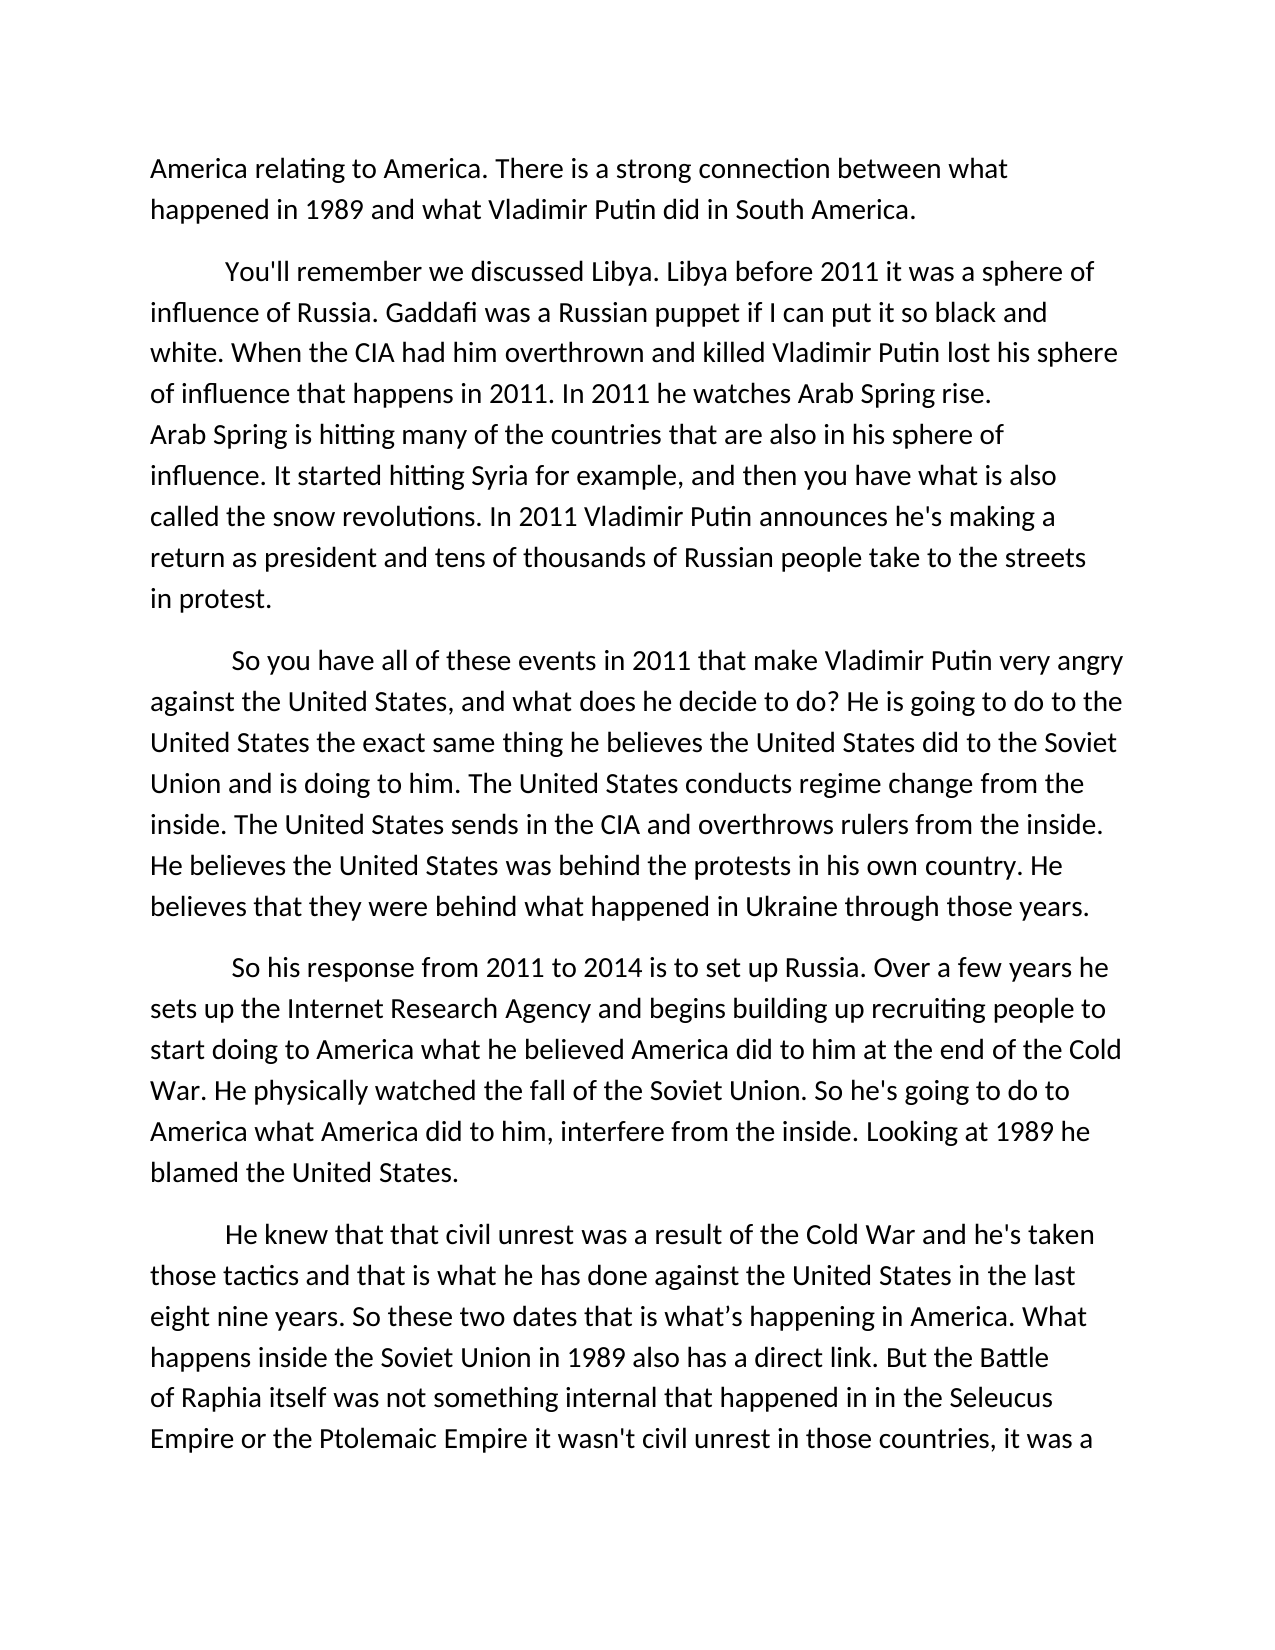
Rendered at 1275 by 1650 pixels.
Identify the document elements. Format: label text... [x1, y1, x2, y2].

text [150, 150, 1125, 227]
text So you have all of these events in 2011 that make Vladimir Putin very angry against the United States, and what does he decide to do? He is going to do to the United States the exact same thing he believes the United States did to the Soviet Union and is doing to him. The United States conducts regime change from the inside. The United States sends in the CIA and overthrows rulers from the inside. He believes the United States was behind the protests in his own country. He believes that they were behind what happened in Ukraine through those years. [150, 642, 1125, 923]
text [150, 1216, 1125, 1456]
text So his response from 2011 to 2014 is to set up Russia. Over a few years he sets up the Internet Research Agency and begins building up recruiting people to start doing to America what he believed America did to him at the end of the Cold War. He physically watched the fall of the Soviet Union. So he's going to do to America what America did to him, interfere from the inside. Looking at 1989 he blamed the United States. [150, 949, 1125, 1190]
text You'll remember we discussed Libya. Libya before 2011 it was a sphere of influence of Russia. Gaddafi was a Russian puppet if I can put it so black and white. When the CIA had him overthrown and killed Vladimir Putin lost his sphere of influence that happens in 2011. In 2011 he watches Arab Spring rise. Arab Spring is hitting many of the countries that are also in his sphere of influence. It started hitting Syria for example, and then you have what is also called the snow revolutions. In 2011 Vladimir Putin announces he's making a return as president and tens of thousands of Russian people take to the streets in protest. [150, 253, 1125, 616]
